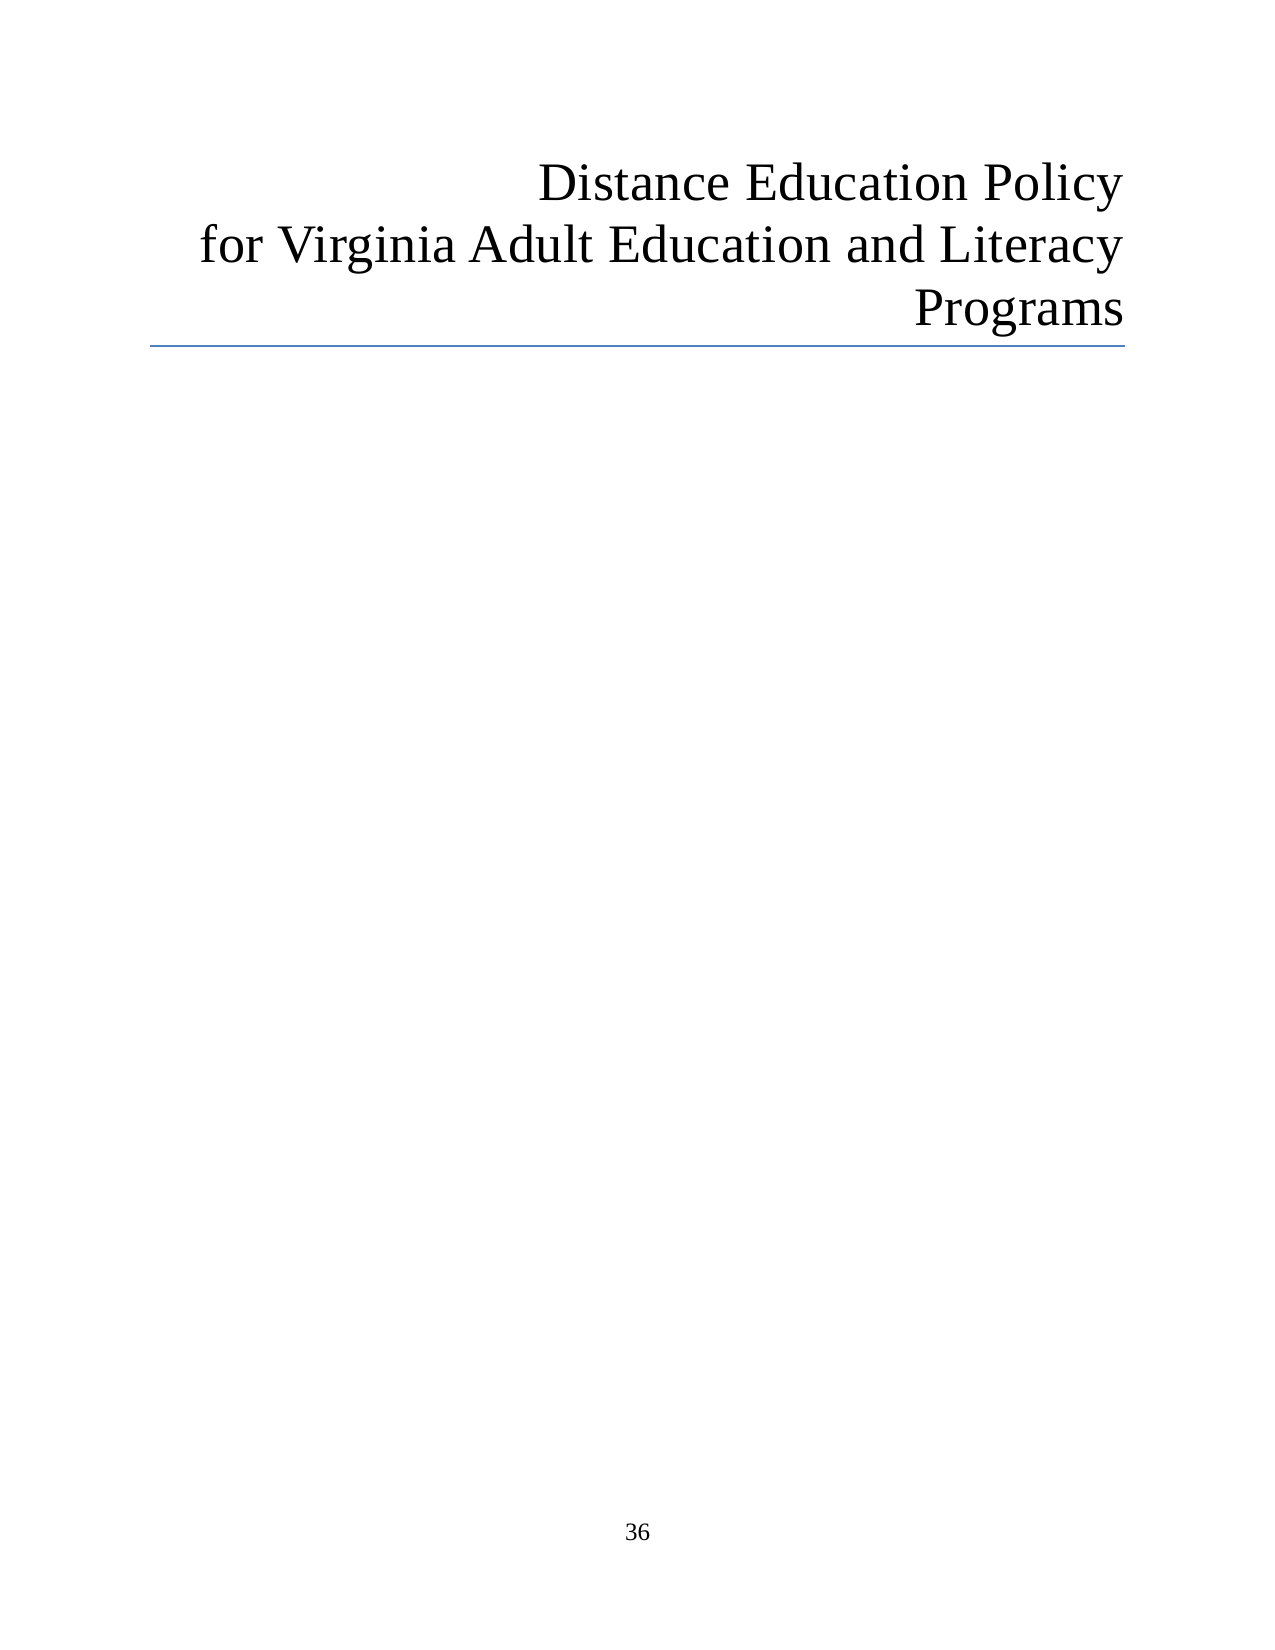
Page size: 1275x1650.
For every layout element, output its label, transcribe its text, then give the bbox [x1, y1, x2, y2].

title for Virginia Adult Education and Literacy Programs [150, 212, 1125, 345]
title Distance Education Policy [150, 150, 1125, 212]
